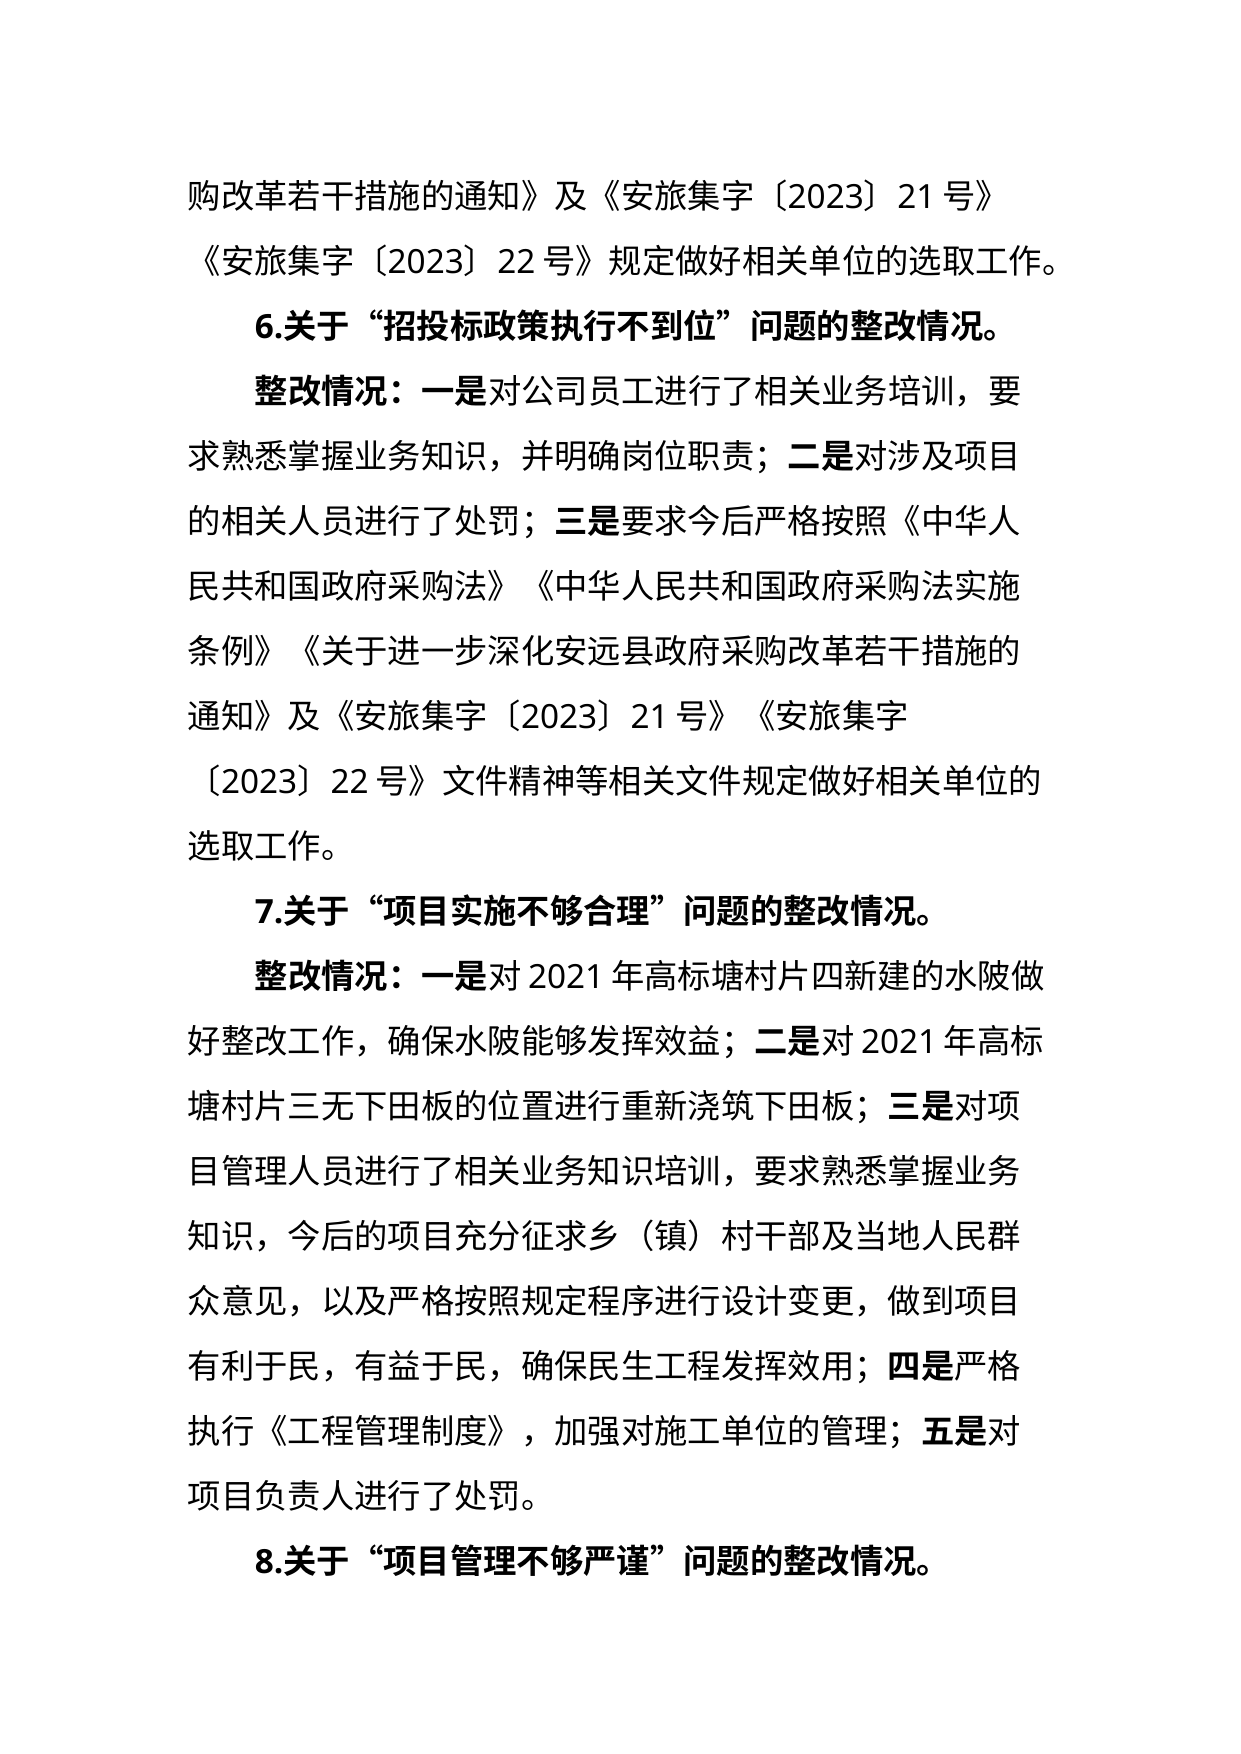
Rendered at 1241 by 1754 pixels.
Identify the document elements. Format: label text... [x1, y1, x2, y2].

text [187, 162, 1053, 292]
text 整改情况：一是对公司员工进行了相关业务培训，要求熟悉掌握业务知识，并明确岗位职责；二是对涉及项目的相关人员进行了处罚；三是要求今后严格按照《中华人民共和国政府采购法》《中华人民共和国政府采购法实施条例》《关于进一步深化安远县政府采购改革若干措施的通知》及《安旅集字〔2023〕21号》《安旅集字〔2023〕22号》文件精神等相关文件规定做好相关单位的选取工作。 [187, 357, 1053, 877]
text 7.关于“项目实施不够合理”问题的整改情况。 [187, 877, 1053, 942]
text 6.关于“招投标政策执行不到位”问题的整改情况。 [187, 292, 1053, 357]
text 整改情况：一是对2021年高标塘村片四新建的水陂做好整改工作，确保水陂能够发挥效益；二是对2021年高标塘村片三无下田板的位置进行重新浇筑下田板；三是对项目管理人员进行了相关业务知识培训，要求熟悉掌握业务知识，今后的项目充分征求乡（镇）村干部及当地人民群众意见，以及严格按照规定程序进行设计变更，做到项目有利于民，有益于民，确保民生工程发挥效用；四是严格执行《工程管理制度》，加强对施工单位的管理；五是对项目负责人进行了处罚。 [187, 942, 1053, 1527]
text 8.关于“项目管理不够严谨”问题的整改情况。 [187, 1527, 1053, 1592]
